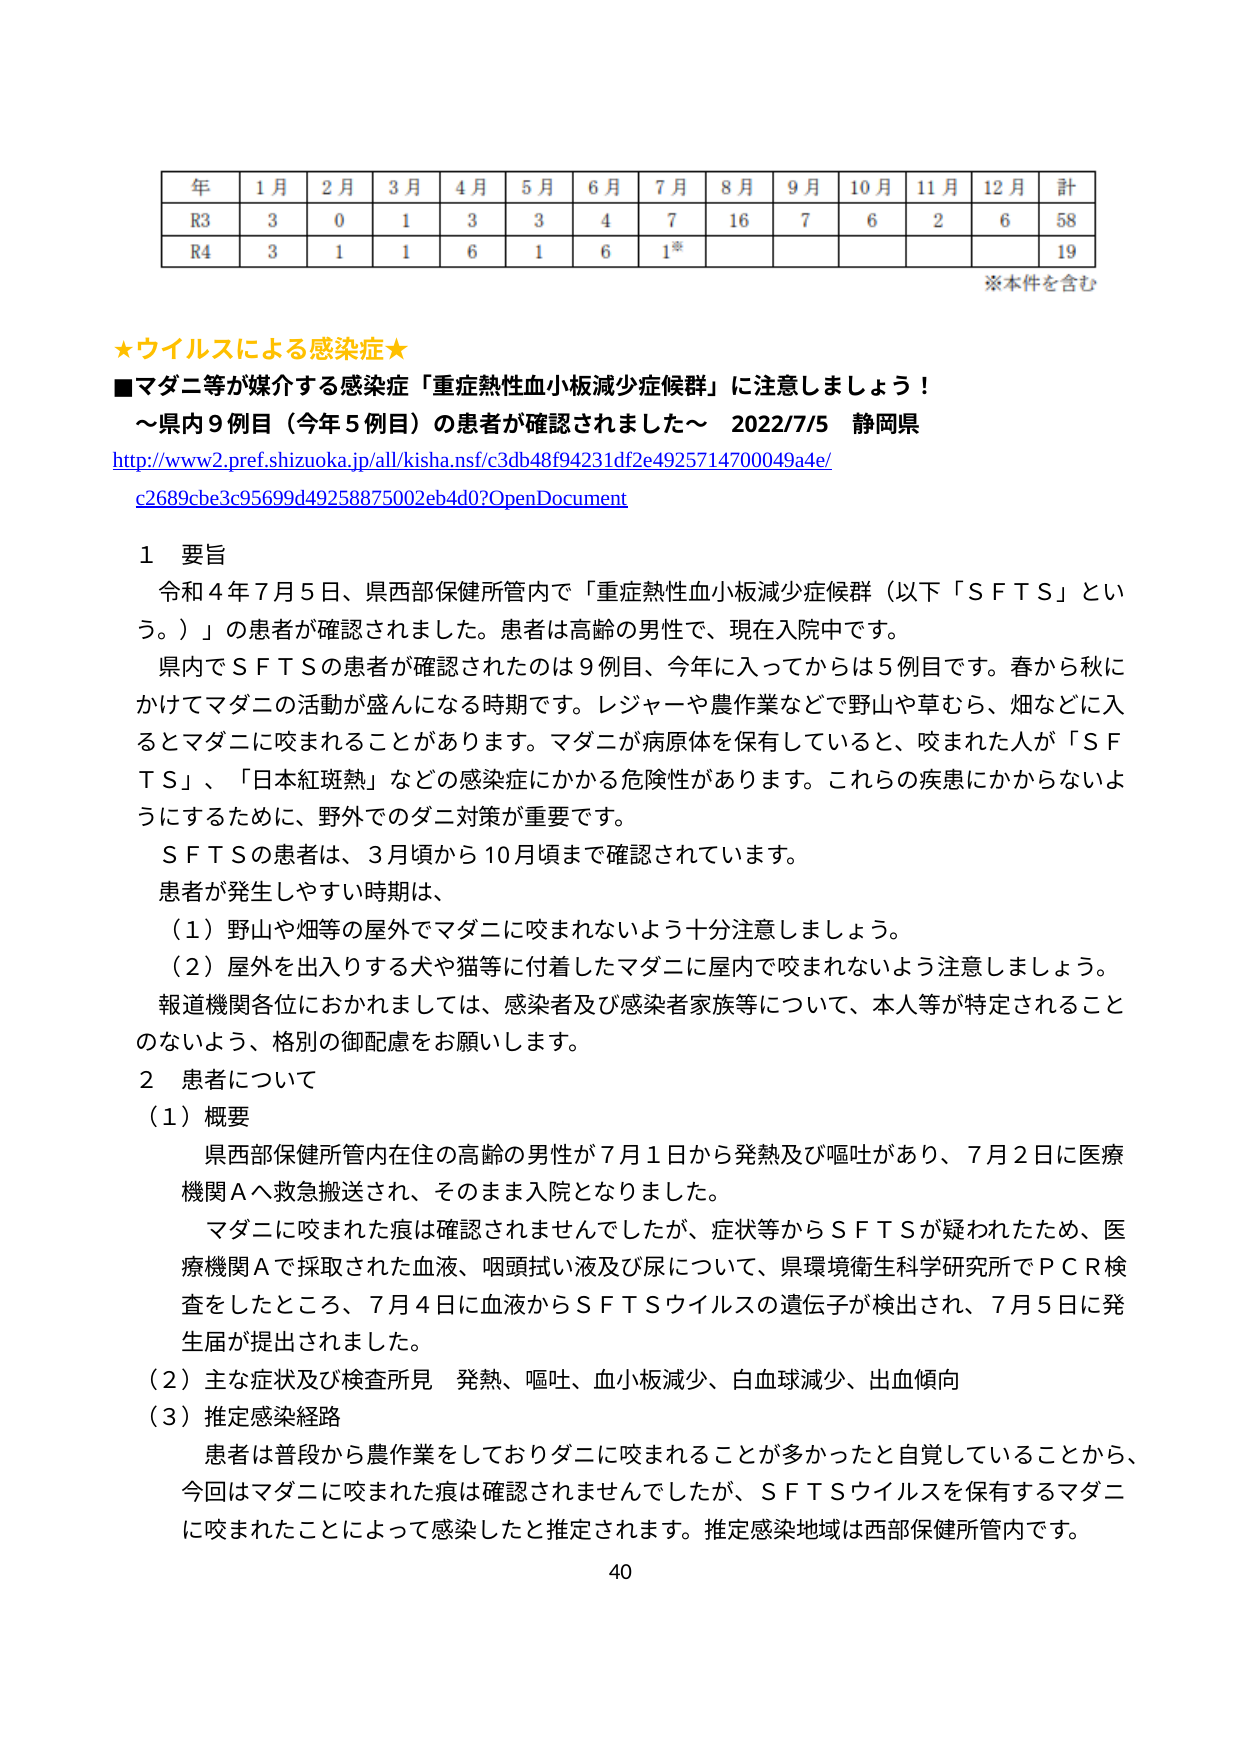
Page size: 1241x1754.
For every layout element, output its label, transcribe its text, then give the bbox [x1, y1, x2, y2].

text ★ウイルスによる感染症★ [112, 328, 1128, 366]
text マダニに咬まれた痕は確認されませんでしたが、症状等からＳＦＴＳが疑われたため、医療機関Ａで採取された血液、咽頭拭い液及び尿について、県環境衛生科学研究所でＰＣＲ検査をしたところ、７月４日に血液からＳＦＴＳウイルスの遺伝子が検出され、７月５日に発生届が提出されました。 [112, 1210, 1128, 1360]
text ２ 患者について [135, 1060, 1128, 1097]
text （２）主な症状及び検査所見 発熱、嘔吐、血小板減少、白血球減少、出血傾向 [112, 1360, 1128, 1397]
text （１）野山や畑等の屋外でマダニに咬まれないよう十分注意しましょう。 [135, 910, 1128, 947]
text 県内でＳＦＴＳの患者が確認されたのは９例目、今年に入ってからは５例目です。春から秋にかけてマダニの活動が盛んになる時期です。レジャーや農作業などで野山や草むら、畑などに入るとマダニに咬まれることがあります。マダニが病原体を保有していると、咬まれた人が「ＳＦＴＳ」、「日本紅斑熱」などの感染症にかかる危険性があります。これらの疾患にかからないようにするために、野外でのダニ対策が重要です。 [135, 647, 1128, 835]
text 報道機関各位におかれましては、感染者及び感染者家族等について、本人等が特定されることのないよう、格別の御配慮をお願いします。 [112, 985, 1128, 1060]
text ～県内９例目（今年５例目）の患者が確認されました～ 2022/7/5 静岡県 [112, 403, 1128, 441]
text １ 要旨 [112, 535, 1128, 572]
text （２）屋外を出入りする犬や猫等に付着したマダニに屋内で咬まれないよう注意しましょう。 [135, 947, 1128, 985]
text （３）推定感染経路 [112, 1397, 1128, 1435]
text http://www2.pref.shizuoka.jp/all/kisha.nsf/c3db48f94231df2e4925714700049a4e/c2689cbe3c95699d49258875002eb4d0?OpenDocument [112, 441, 1128, 516]
text 患者は普段から農作業をしておりダニに咬まれることが多かったと自覚していることから、今回はマダニに咬まれた痕は確認されませんでしたが、ＳＦＴＳウイルスを保有するマダニに咬まれたことによって感染したと推定されます。推定感染地域は西部保健所管内です。 [158, 1435, 1128, 1547]
text 令和４年７月５日、県西部保健所管内で「重症熱性血小板減少症候群（以下「ＳＦＴＳ」という。）」の患者が確認されました。患者は高齢の男性で、現在入院中です。 [112, 572, 1128, 647]
text 患者が発生しやすい時期は、 [112, 872, 1128, 910]
text （１）概要 [112, 1097, 1128, 1135]
text ＳＦＴＳの患者は、３月頃から10月頃まで確認されています。 [112, 835, 1128, 872]
text ■マダニ等が媒介する感染症「重症熱性血小板減少症候群」に注意しましょう！ [112, 366, 1128, 403]
picture [158, 168, 1101, 301]
text 県西部保健所管内在住の高齢の男性が７月１日から発熱及び嘔吐があり、７月２日に医療機関Ａへ救急搬送され、そのまま入院となりました。 [112, 1135, 1128, 1210]
